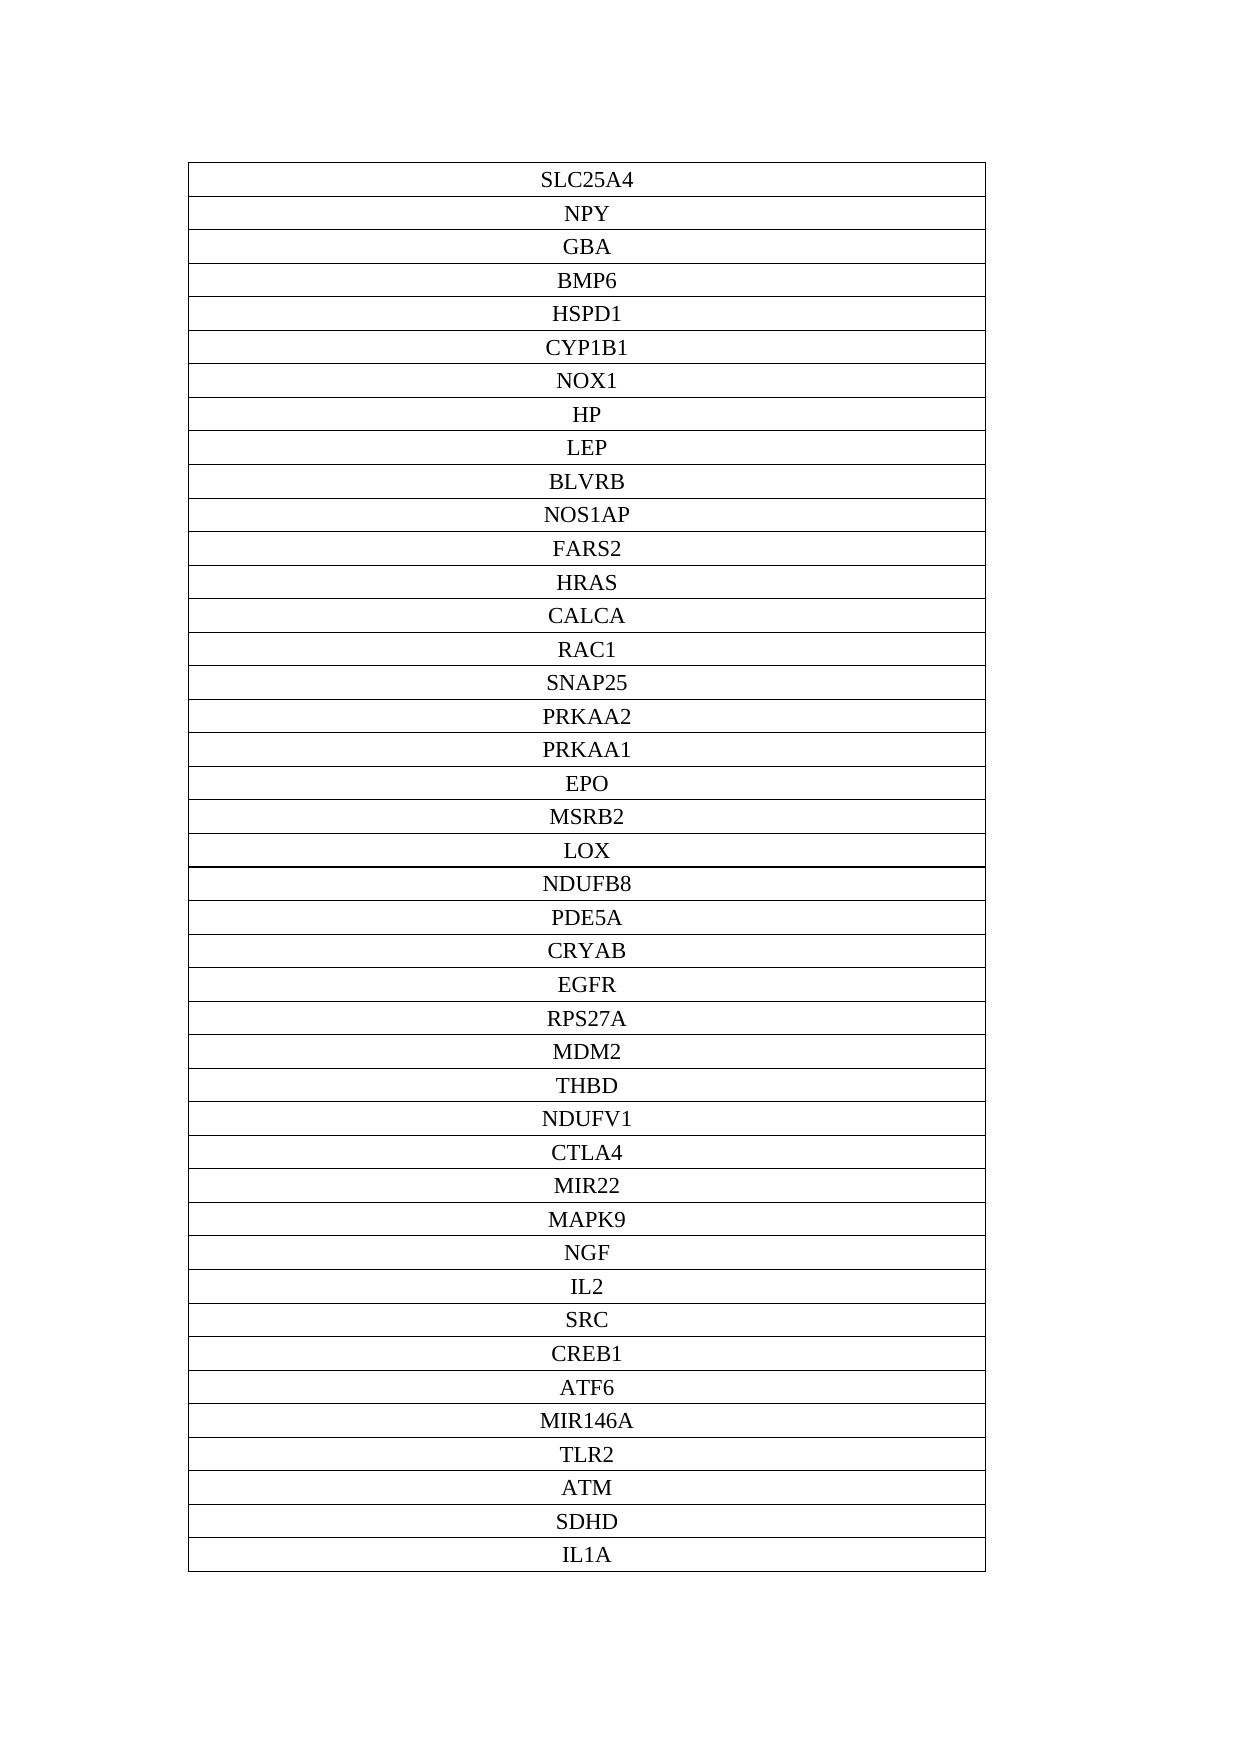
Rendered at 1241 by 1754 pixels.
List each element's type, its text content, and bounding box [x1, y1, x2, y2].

table_cell MIR146A [189, 1404, 985, 1437]
table_cell LEP [189, 431, 985, 464]
table_cell SNAP25 [189, 666, 985, 699]
table_cell SDHD [189, 1505, 985, 1537]
table_cell PRKAA1 [189, 733, 985, 766]
table_cell ATM [189, 1471, 985, 1504]
table_cell CRYAB [189, 935, 985, 967]
table_cell THBD [189, 1069, 985, 1101]
table_cell HRAS [189, 566, 985, 598]
table_cell EGFR [189, 968, 985, 1001]
table_cell NGF [189, 1236, 985, 1269]
table_cell IL2 [189, 1270, 985, 1302]
table_cell BMP6 [189, 264, 985, 296]
table_cell CYP1B1 [189, 331, 985, 363]
table_cell SLC25A4 [189, 163, 985, 196]
table_cell RPS27A [189, 1002, 985, 1034]
table_cell CREB1 [189, 1337, 985, 1369]
table_cell HP [189, 398, 985, 430]
table_cell LOX [189, 834, 985, 866]
table_cell GBA [189, 230, 985, 263]
table_cell NPY [189, 197, 985, 229]
table_cell MIR22 [189, 1169, 985, 1202]
table_cell NDUFV1 [189, 1102, 985, 1135]
table_cell MDM2 [189, 1035, 985, 1068]
table_cell PRKAA2 [189, 700, 985, 732]
table_cell RAC1 [189, 633, 985, 665]
table_cell SRC [189, 1304, 985, 1336]
table_cell FARS2 [189, 532, 985, 564]
table_cell NOX1 [189, 364, 985, 397]
table_cell ATF6 [189, 1371, 985, 1403]
table_cell TLR2 [189, 1438, 985, 1470]
table_cell CTLA4 [189, 1136, 985, 1168]
table_cell NOS1AP [189, 499, 985, 531]
table_cell NDUFB8 [189, 868, 985, 900]
table_cell HSPD1 [189, 297, 985, 330]
table_cell MSRB2 [189, 800, 985, 833]
table_cell PDE5A [189, 901, 985, 933]
table_cell BLVRB [189, 465, 985, 497]
table_cell IL1A [189, 1538, 985, 1571]
table_cell MAPK9 [189, 1203, 985, 1235]
table_cell EPO [189, 767, 985, 799]
table_cell CALCA [189, 599, 985, 632]
